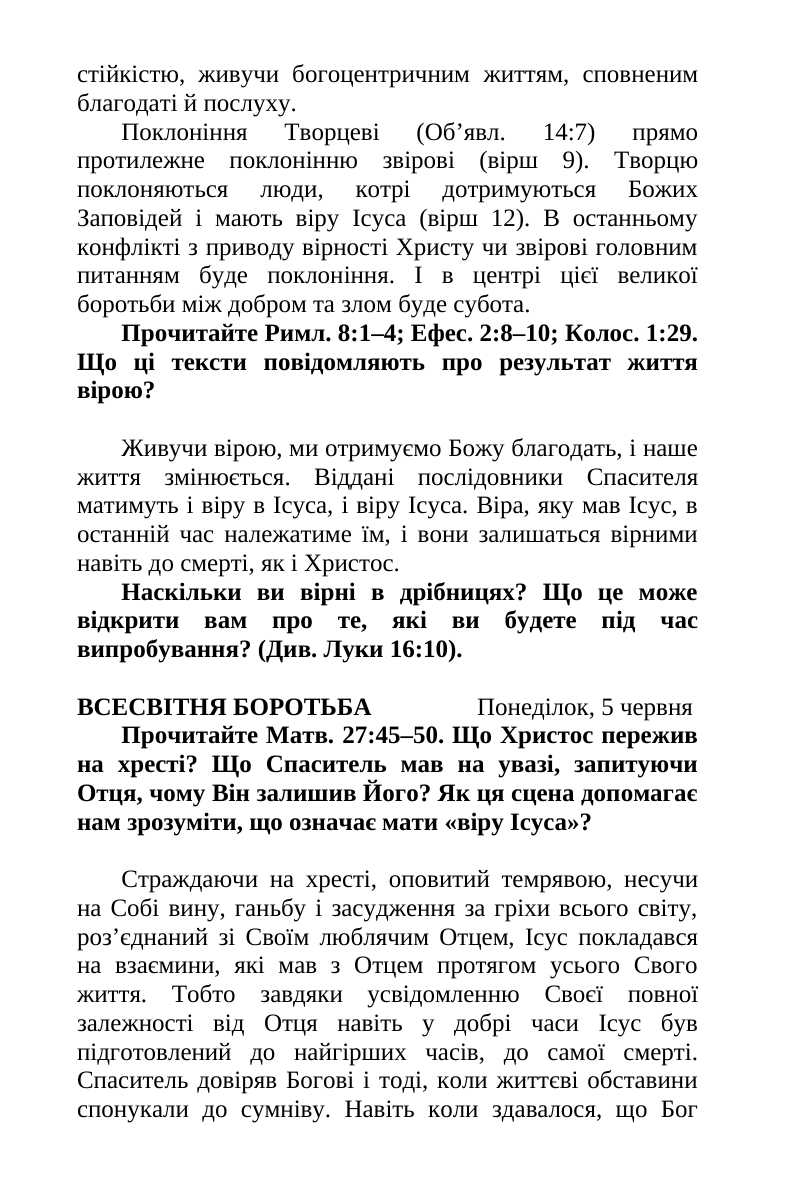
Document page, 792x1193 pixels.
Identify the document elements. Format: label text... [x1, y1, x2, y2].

text Прочитайте Римл. 8:1–4; Ефес. 2:8–10; Колос. 1:29. Що ці тексти повідомляють про результат життя вірою? [77, 318, 698, 404]
text Наскільки ви вірні в дрібницях? Що це може відкрити вам про те, які ви будете під час випробування? (Див. Луки 16:10). [77, 577, 698, 663]
text Прочитайте Матв. 27:45–50. Що Христос пережив на хресті? Що Спаситель мав на увазі, запитуючи Отця, чому Він залишив Його? Як ця сцена допомагає нам зрозуміти, що означає мати «віру Ісуса»? [77, 720, 698, 835]
text Поклоніння Творцеві (Об’явл. 14:7) прямо протилежне поклонінню звірові (вірш 9). Творцю поклоняються люди, котрі дотримуються Божих Заповідей і мають віру Ісуса (вірш 12). В останньому конфлікті з приводу вірності Христу чи звірові головним питанням буде поклоніння. І в центрі цієї великої боротьби між добром та злом буде субота. [77, 117, 698, 318]
text ВСЕСВІТНЯ БОРОТЬБА Понеділок, 5 червня [77, 692, 698, 720]
text Живучи вірою, ми отримуємо Божу благодать, і наше життя змінюється. Віддані послідовники Спасителя матимуть і віру в Ісуса, і віру Ісуса. Віра, яку мав Ісус, в останній час належатиме їм, і вони залишаться вірними навіть до смерті, як і Христос. [77, 433, 698, 577]
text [77, 864, 698, 1123]
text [77, 59, 698, 117]
